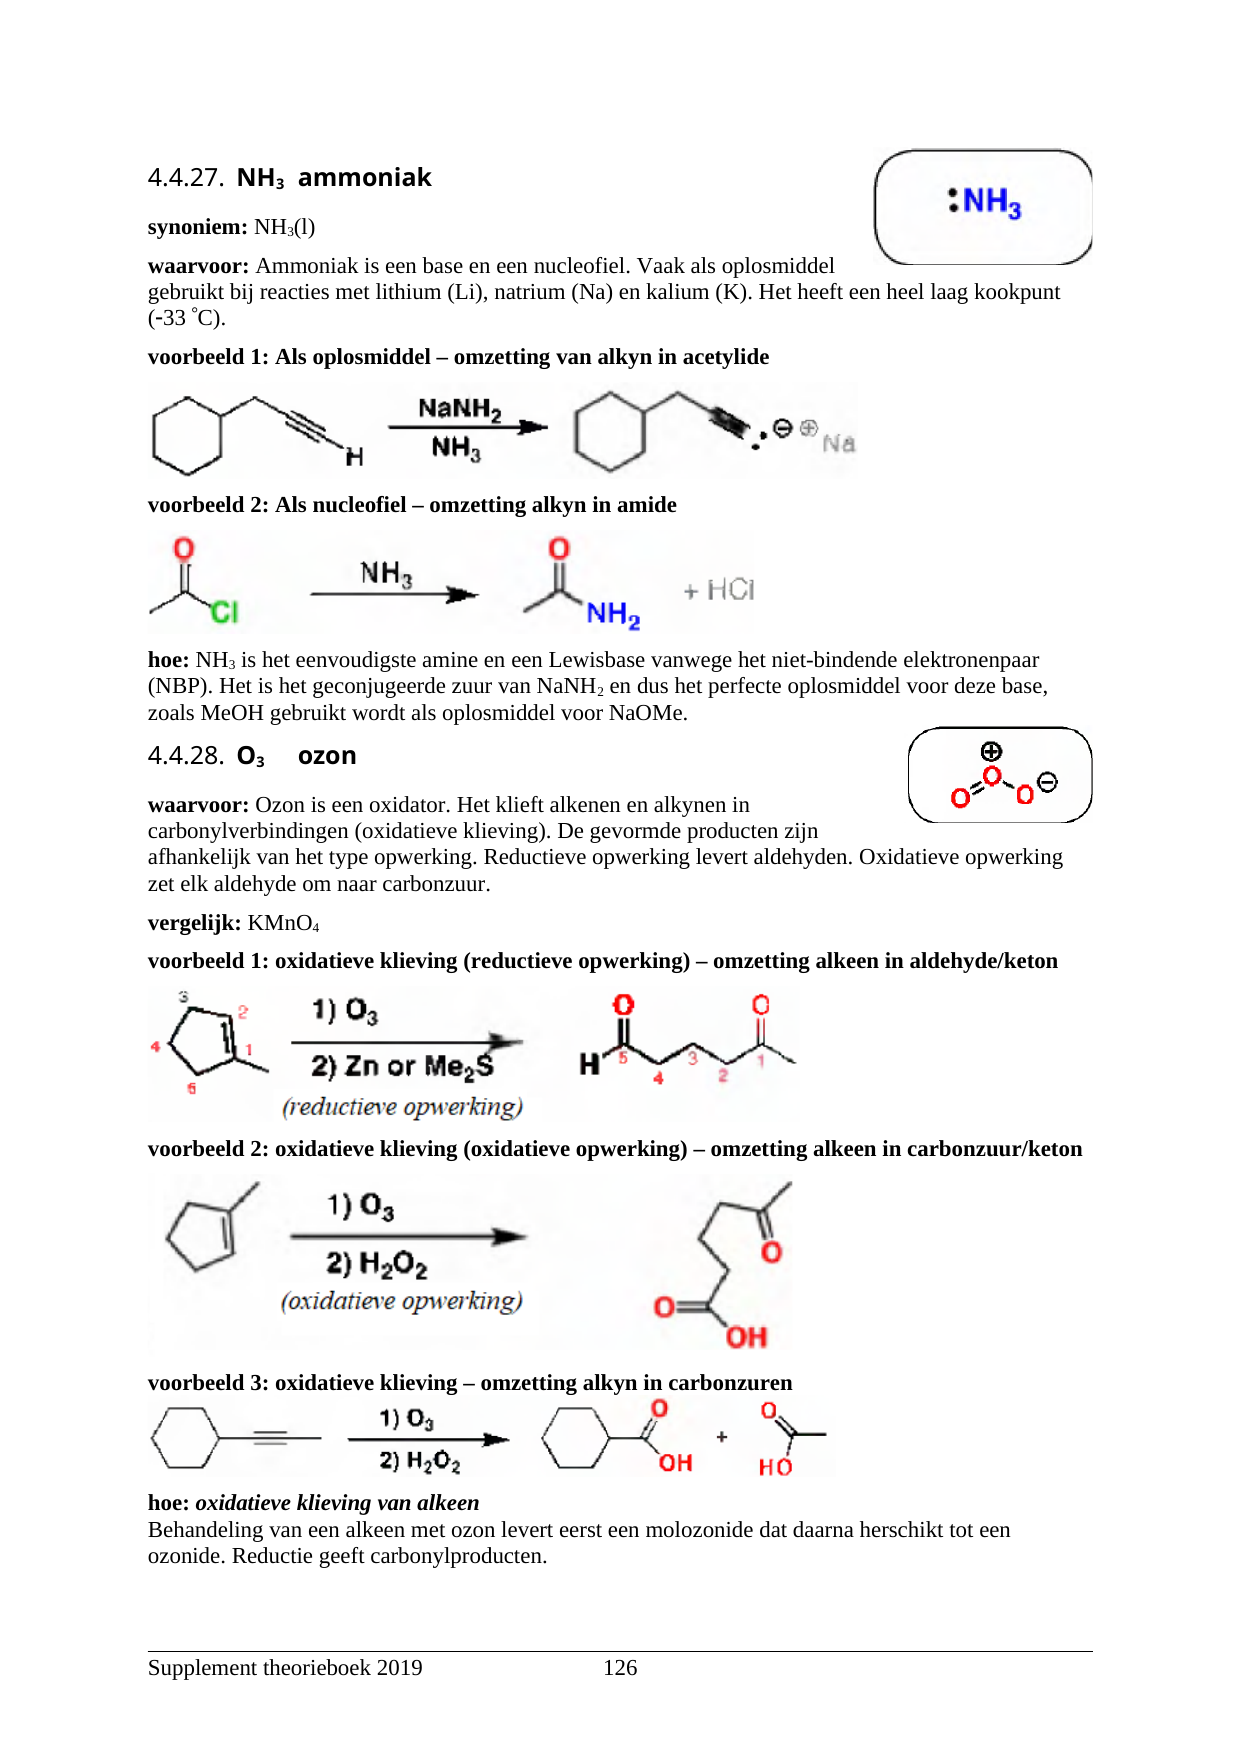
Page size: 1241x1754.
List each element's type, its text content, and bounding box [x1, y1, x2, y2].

subtitle NH3 ammoniak [148, 160, 873, 194]
text hoe: oxidatieve klieving van alkeen [148, 1489, 1093, 1516]
picture [147, 382, 858, 479]
text waarvoor: Ammoniak is een base en een nucleofiel. Vaak als oplosmiddel gebruikt bij reacties met lithium (Li), natrium (Na) en kalium (K). Het heeft een heel laag kookpunt (33 C). [148, 252, 1093, 331]
picture [147, 986, 801, 1122]
picture [147, 1173, 805, 1357]
text voorbeeld 3: oxidatieve klieving – omzetting alkyn in carbonzuren [148, 1369, 1093, 1395]
picture [147, 1395, 836, 1477]
text synoniem: NH3(l) [148, 213, 873, 239]
text hoe: NH3 is het eenvoudigste amine en een Lewisbase vanwege het niet-bindende elektronenpaar (NBP). Het is het geconjugeerde zuur van NaNH2 en dus het perfecte oplosmiddel voor deze base, zoals MeOH gebruikt wordt als oplosmiddel voor NaOMe. [148, 646, 1093, 725]
text voorbeeld 1: oxidatieve klieving (reductieve opwerking) – omzetting alkeen in aldehyde/keton [148, 947, 1093, 974]
text waarvoor: Ozon is een oxidator. Het klieft alkenen en alkynen in carbonylverbindingen (oxidatieve klieving). De gevormde producten zijn afhankelijk van het type opwerking. Reductieve opwerking levert aldehyden. Oxidatieve opwerking zet elk aldehyde om naar carbonzuur. [148, 791, 1093, 896]
text vergelijk: KMnO4 [148, 908, 1093, 935]
text voorbeeld 2: oxidatieve klieving (oxidatieve opwerking) – omzetting alkeen in carbonzuur/keton [148, 1134, 1093, 1161]
text Behandeling van een alkeen met ozon levert eerst een molozonide dat daarna herschikt tot een ozonide. Reductie geeft carbonylproducten. [148, 1516, 1093, 1568]
picture [904, 725, 1093, 823]
picture [147, 530, 755, 634]
subtitle O3 ozon [148, 738, 904, 772]
text voorbeeld 1: Als oplosmiddel – omzetting van alkyn in acetylide [148, 343, 1093, 370]
text voorbeeld 2: Als nucleofiel – omzetting alkyn in amide [148, 491, 1093, 517]
picture [873, 147, 1093, 265]
